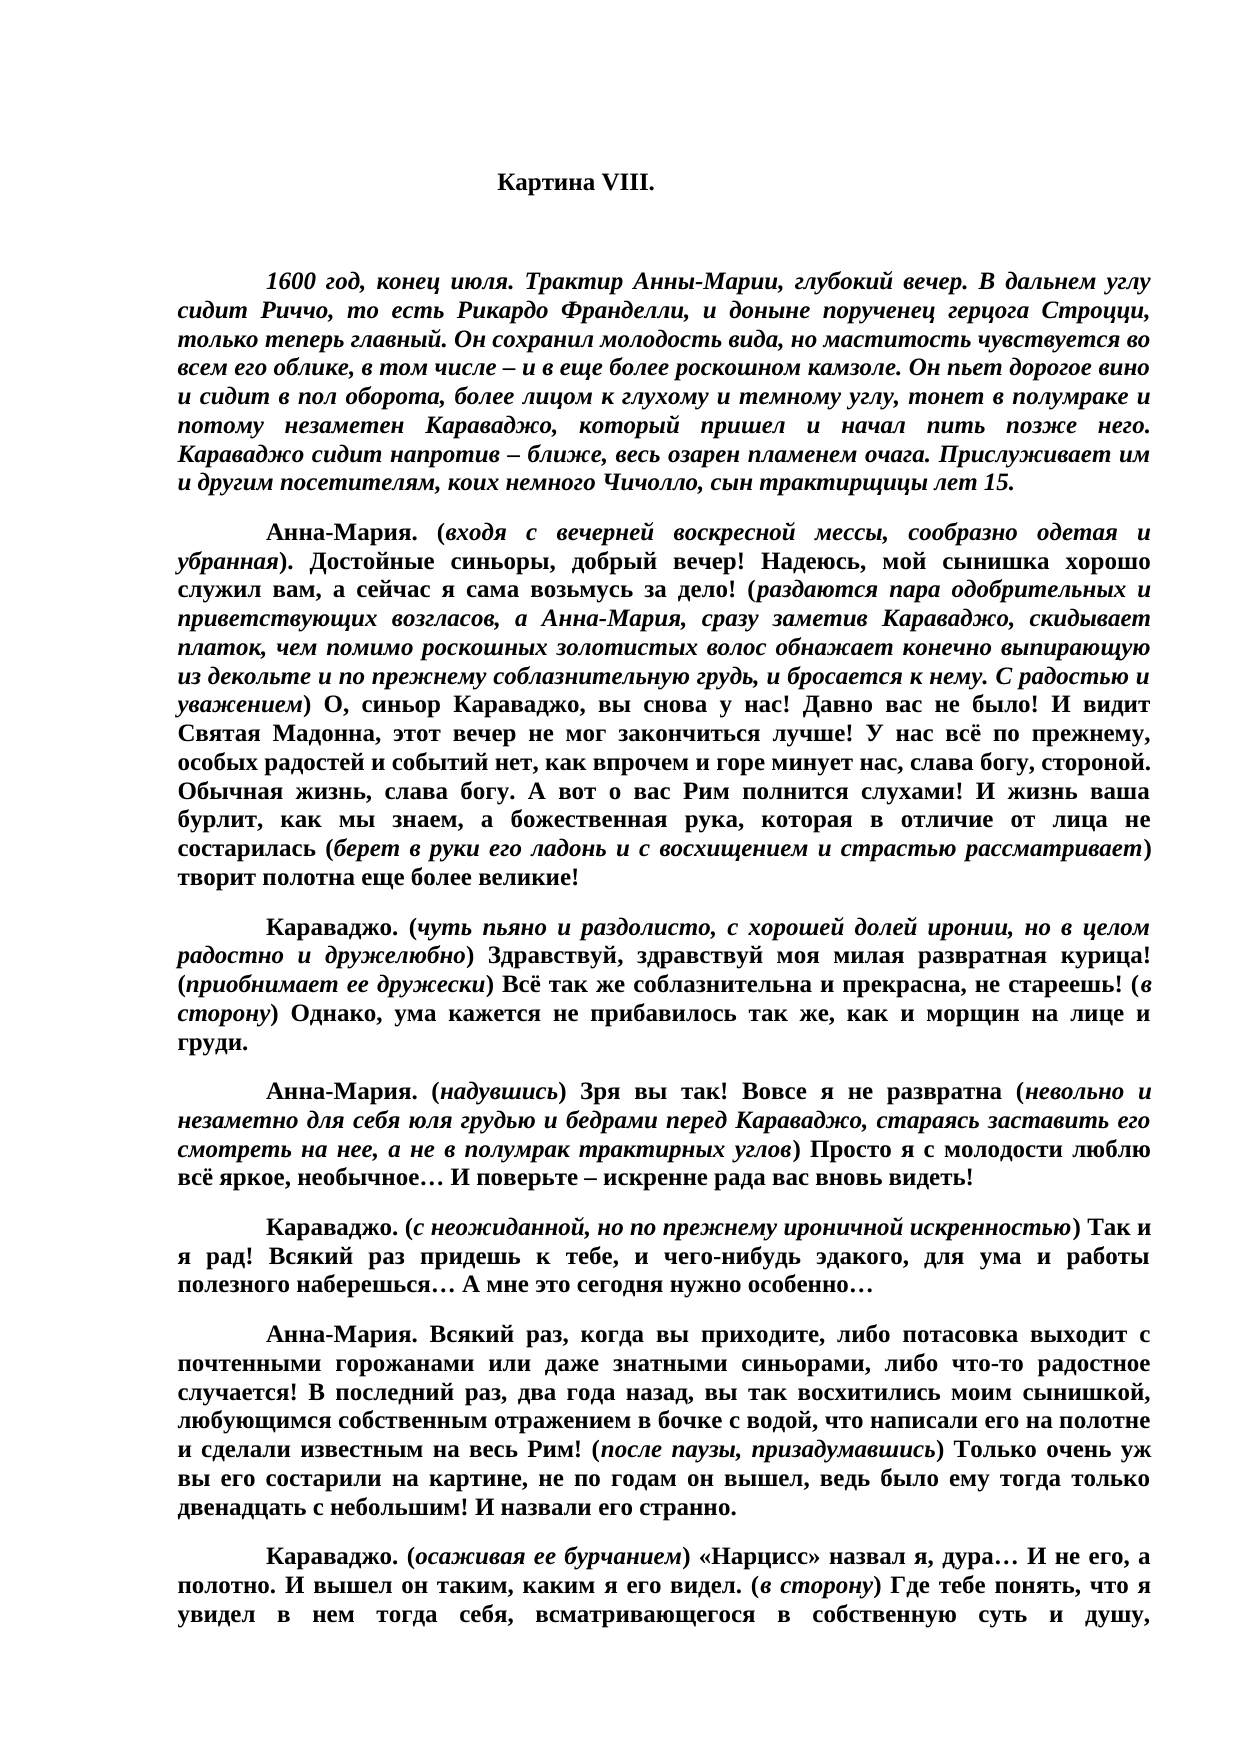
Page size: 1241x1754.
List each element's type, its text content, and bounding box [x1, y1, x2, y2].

text Анна-Мария. (надувшись) Зря вы так! Вовсе я не развратна (невольно и незаметно для себя юля грудью и бедрами перед Караваджо, стараясь заставить его смотреть на нее, а не в полумрак трактирных углов) Просто я с молодости люблю всё яркое, необычное… И поверьте – искренне рада вас вновь видеть! [177, 1076, 1152, 1191]
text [177, 1541, 1152, 1627]
text Караваджо. (чуть пьяно и раздолисто, с хорошей долей иронии, но в целом радостно и дружелюбно) Здравствуй, здравствуй моя милая развратная курица! (приобнимает ее дружески) Всё так же соблазнительна и прекрасна, не стареешь! (в сторону) Однако, ума кажется не прибавилось так же, как и морщин на лице и груди. [177, 912, 1152, 1055]
text Анна-Мария. Всякий раз, когда вы приходите, либо потасовка выходит с почтенными горожанами или даже знатными синьорами, либо что-то радостное случается! В последний раз, два года назад, вы так восхитились моим сынишкой, любующимся собственным отражением в бочке с водой, что написали его на полотне и сделали известным на весь Рим! (после паузы, призадумавшись) Только очень уж вы его состарили на картине, не по годам он вышел, ведь было ему тогда только двенадцать с небольшим! И назвали его странно. [177, 1319, 1152, 1520]
text Караваджо. (с неожиданной, но по прежнему ироничной искренностью) Так и я рад! Всякий раз придешь к тебе, и чего-нибудь эдакого, для ума и работы полезного наберешься… А мне это сегодня нужно особенно… [177, 1212, 1152, 1298]
text 1600 год, конец июля. Трактир Анны-Марии, глубокий вечер. В дальнем углу сидит Риччо, то есть Рикардо Франделли, и доныне порученец герцога Строцци, только теперь главный. Он сохранил молодость вида, но маститость чувствуется во всем его облике, в том числе – и в еще более роскошном камзоле. Он пьет дорогое вино и сидит в пол оборота, более лицом к глухому и темному углу, тонет в полумраке и потому незаметен Караваджо, который пришел и начал пить позже него. Караваджо сидит напротив – ближе, весь озарен пламенем очага. Прислуживает им и другим посетителям, коих немного Чичолло, сын трактирщицы лет 15. [177, 266, 1152, 496]
text Картина VIII. [177, 167, 1152, 196]
text Анна-Мария. (входя с вечерней воскресной мессы, сообразно одетая и убранная). Достойные синьоры, добрый вечер! Надеюсь, мой сынишка хорошо служил вам, а сейчас я сама возьмусь за дело! (раздаются пара одобрительных и приветствующих возгласов, а Анна-Мария, сразу заметив Караваджо, скидывает платок, чем помимо роскошных золотистых волос обнажает конечно выпирающую из декольте и по прежнему соблазнительную грудь, и бросается к нему. С радостью и уважением) О, синьор Караваджо, вы снова у нас! Давно вас не было! И видит Святая Мадонна, этот вечер не мог закончиться лучше! У нас всё по прежнему, особых радостей и событий нет, как впрочем и горе минует нас, слава богу, стороной. Обычная жизнь, слава богу. А вот о вас Рим полнится слухами! И жизнь ваша бурлит, как мы знаем, а божественная рука, которая в отличие от лица не состарилась (берет в руки его ладонь и с восхищением и страстью рассматривает) творит полотна еще более великие! [177, 517, 1152, 891]
